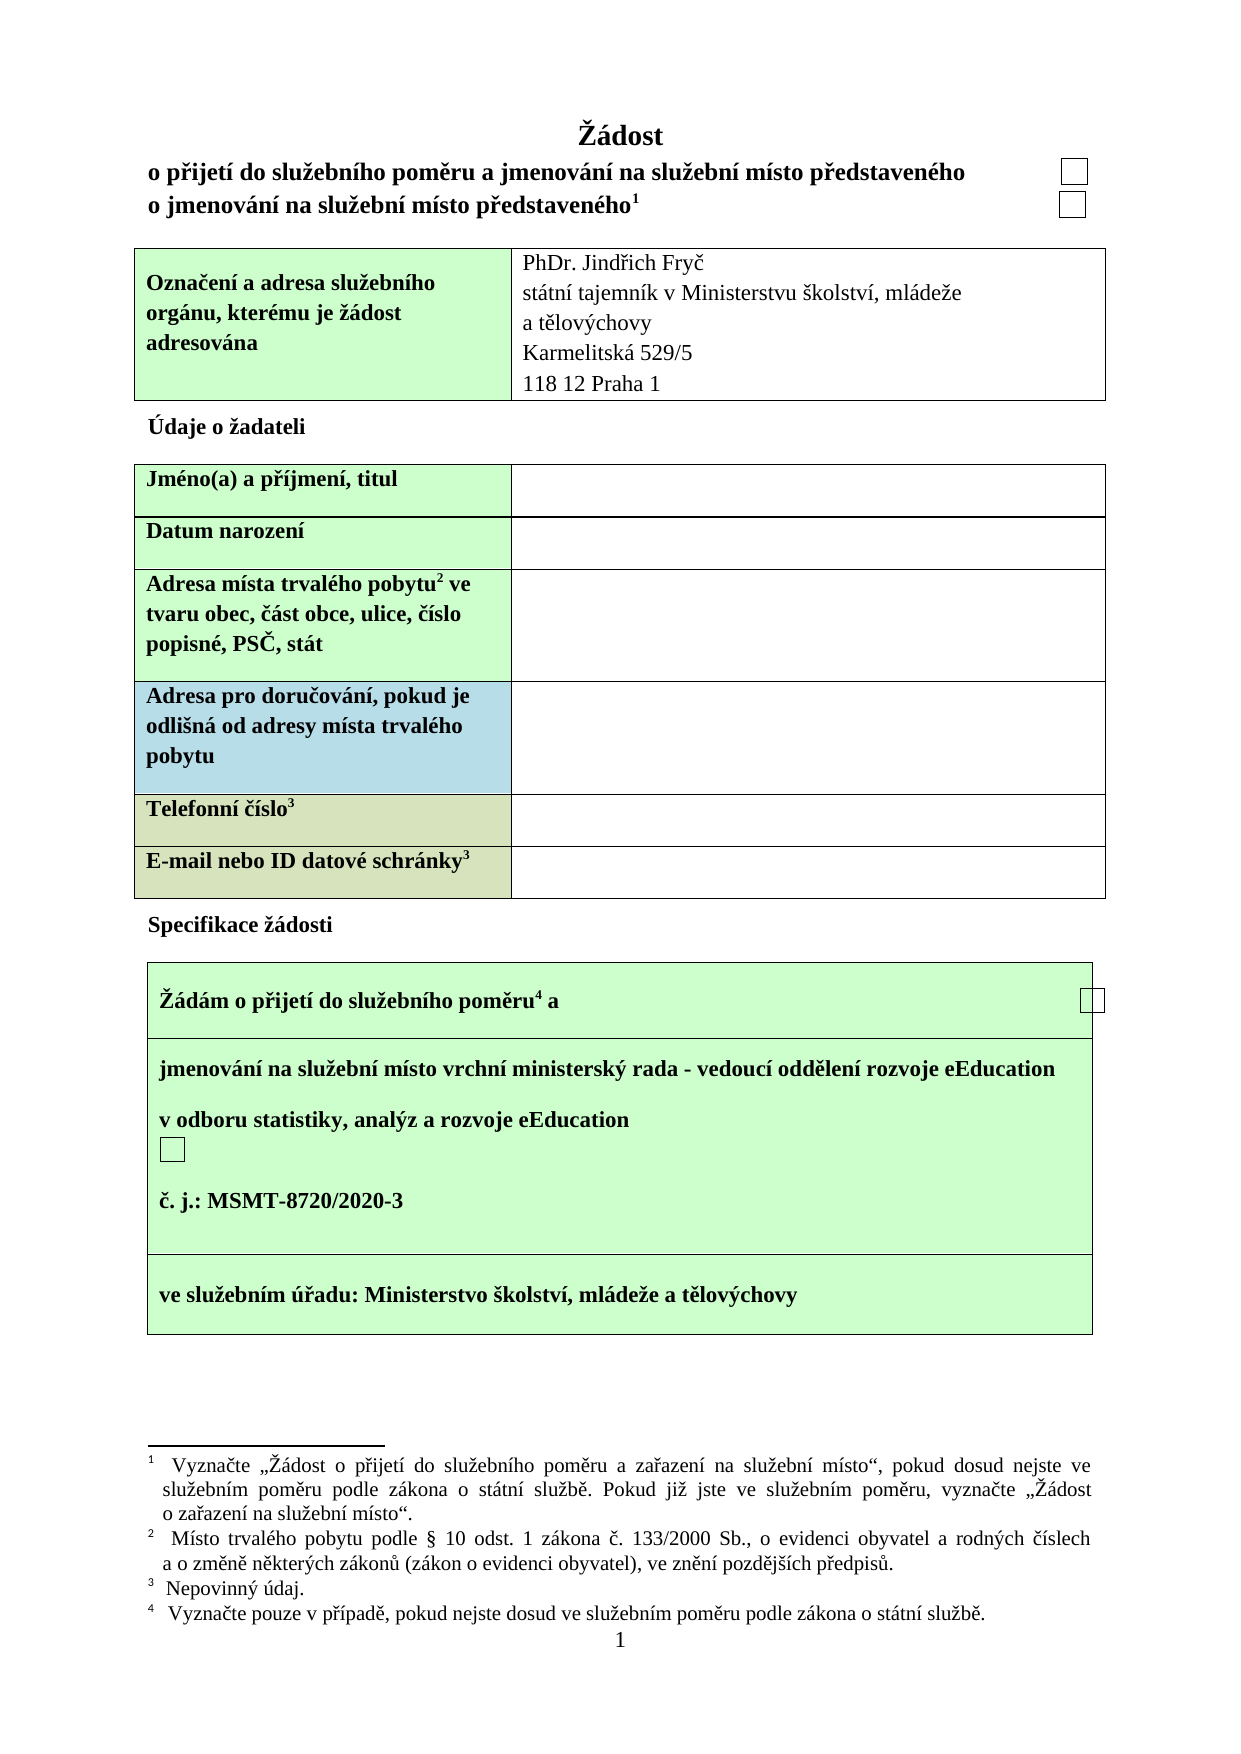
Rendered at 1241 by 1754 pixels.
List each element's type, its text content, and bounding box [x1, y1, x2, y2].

text Žádost [148, 118, 1092, 152]
table_cell [512, 847, 1105, 898]
table_cell [512, 570, 1105, 681]
table_cell jmenování na služební místo vrchní ministerský rada - vedoucí oddělení rozvoje eEducation v odboru statistiky, analýz a rozvoje eEducation č. j.: MSMT-8720/2020-3 [148, 1039, 1092, 1253]
table_cell [512, 682, 1105, 793]
table_cell Adresa místa trvalého pobytu ve tvaru obec, část obce, ulice, číslo popisné, PSČ, stát [135, 570, 511, 681]
table_cell [512, 518, 1105, 568]
table_header Označení a adresa služebního orgánu, kterému je žádost adresována [135, 249, 511, 400]
text Specifikace žádosti [148, 911, 1092, 938]
table_cell E-mail nebo ID datové schránky3 [135, 847, 511, 898]
table_cell Datum narození [135, 518, 511, 568]
table_cell Telefonní číslo [135, 795, 511, 846]
table_header Jméno(a) a příjmení, titul [135, 465, 511, 516]
table_cell Adresa pro doručování, pokud je odlišná od adresy místa trvalého pobytu [135, 682, 511, 793]
text o přijetí do služebního poměru a jmenování na služební místo představeného o jmenování na služební místo představeného [148, 157, 1092, 218]
table_cell [512, 795, 1105, 846]
table_header Žádám o přijetí do služebního poměru a [148, 963, 1092, 1038]
table_cell ve služebním úřadu: Ministerstvo školství, mládeže a tělovýchovy [148, 1255, 1092, 1334]
table_header [512, 465, 1105, 516]
table_header PhDr. Jindřich Fryč státní tajemník v Ministerstvu školství, mládeže a tělovýchovy Karmelitská 529/5 118 12 Praha 1 [512, 249, 1105, 400]
text Údaje o žadateli [148, 413, 1092, 440]
